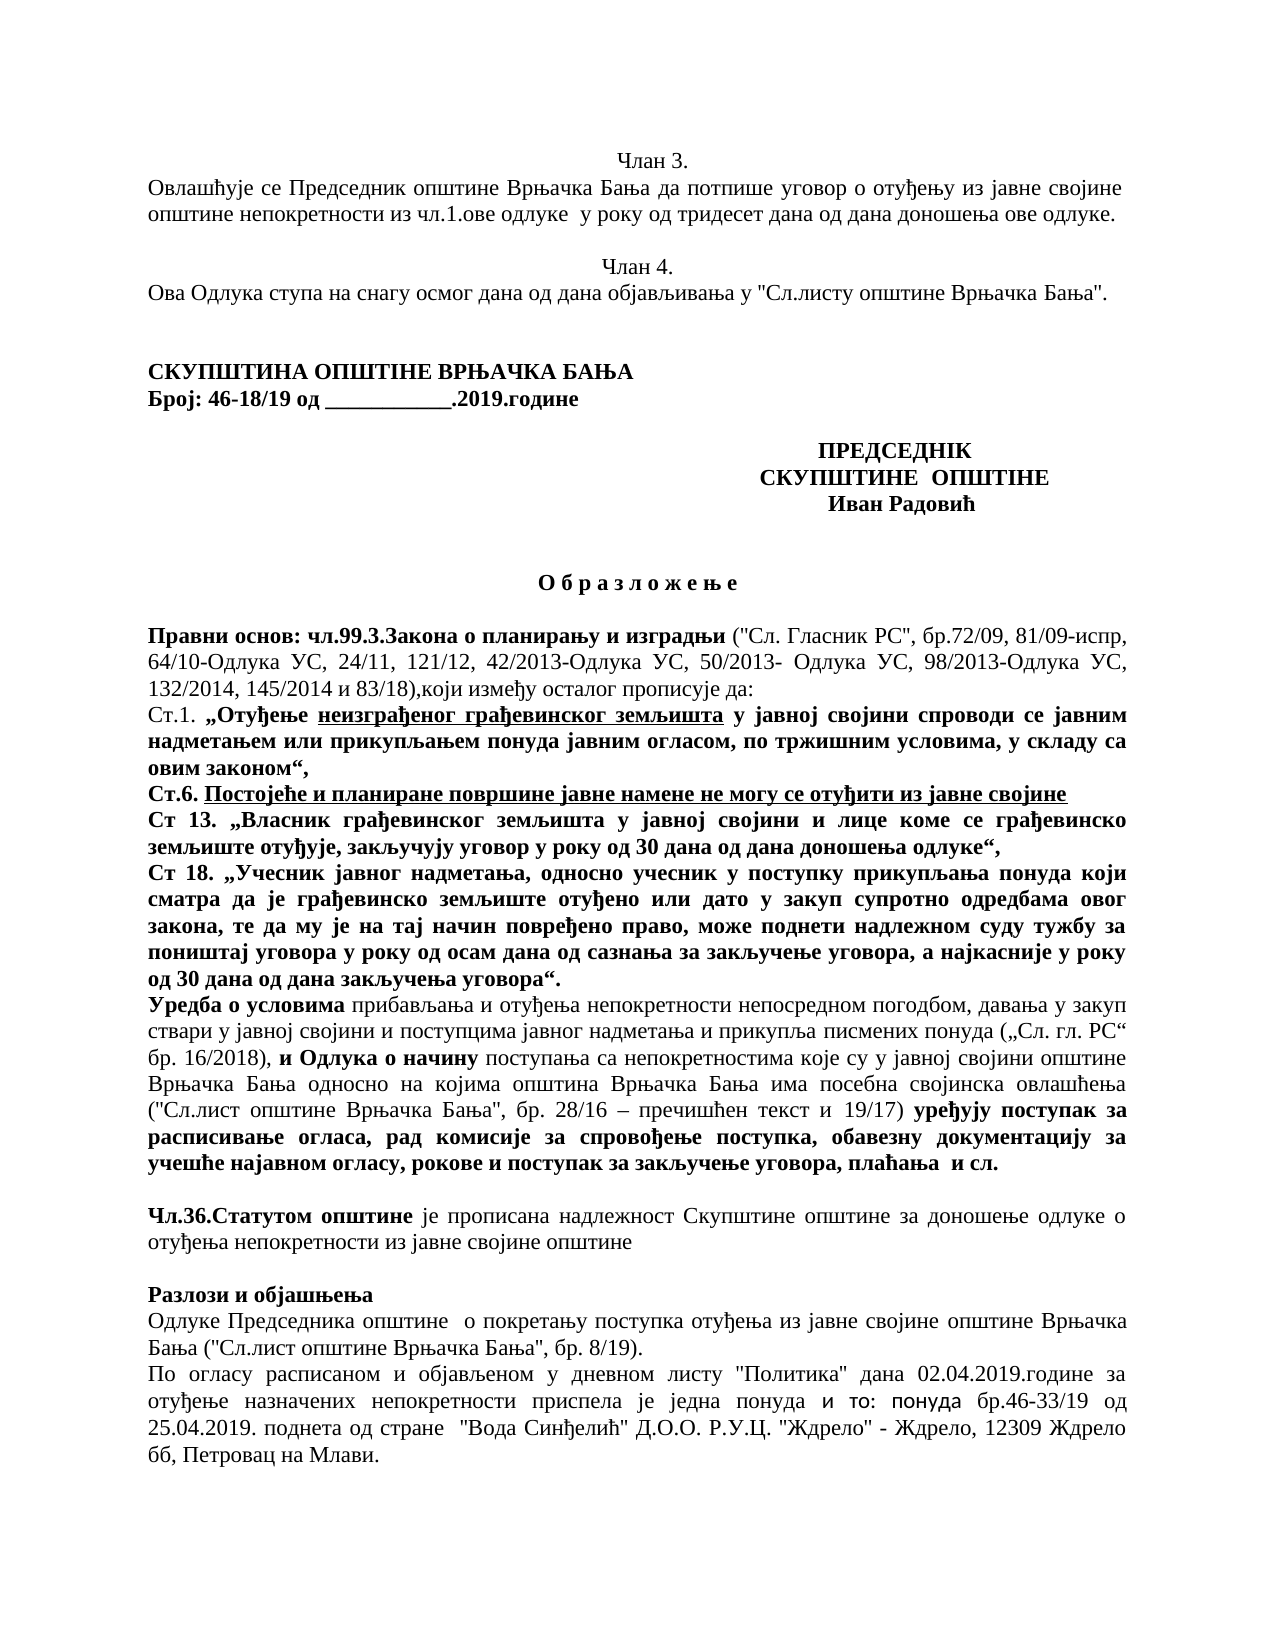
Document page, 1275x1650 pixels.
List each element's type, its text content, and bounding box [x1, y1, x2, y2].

text СКУПШТИНА ОПШТIНЕ ВРЊАЧКА БАЊА [148, 358, 1127, 385]
text Ст 18. „Учесник јавног надметања, односно учесник у поступку прикупљања понуда који сматра да је грађевинско земљиште отуђено или дато у закуп супротно одредбама овог закона, те да му је на тај начин повређено право, може поднети надлежном суду тужбу за поништај уговора у року од осам дана од сазнања за закључење уговора, а најкасније у року од 30 дана од дана закључења уговора“. [148, 859, 1127, 991]
text Ст.6. Постојеће и планиране површине јавне намене не могу се отуђити из јавне својине [148, 780, 1127, 806]
text Овлашћује се Председник општине Врњачка Бања да потпише уговор о отуђењу из јавне својине општине непокретности из чл.1.ове одлуке у року од тридесет дана од дана доношења ове одлуке. [148, 174, 1122, 227]
text Члан 4. [148, 253, 1127, 279]
text Иван Радовић [148, 490, 1127, 517]
text Ст 13. „Власник грађевинског земљишта у јавној својини и лице коме се грађевинско земљиште отуђује, закључују уговор у року од 30 дана од дана доношења одлуке“, [148, 806, 1127, 859]
text По огласу расписаном и објављеном у дневном листу ''Политика'' дана 02.04.2019.године за отуђење назначених непокретности приспела је једна понуда и то: понуда бр.46-33/19 од 25.04.2019. поднета од стране ''Вода Синђелић'' Д.О.О. Р.У.Ц. ''Ждрело'' - Ждрело, 12309 Ждрело бб, Петровац на Млави. [148, 1360, 1127, 1467]
text Правни основ: чл.99.3.Закона о планирању и изградњи (''Сл. Гласник РС'', бр.72/09, 81/09-испр, 64/10-Одлука УС, 24/11, 121/12, 42/2013-Одлука УС, 50/2013- Одлука УС, 98/2013-Одлука УС, 132/2014, 145/2014 и 83/18),који између осталог прописује да: [148, 622, 1127, 701]
text Члан 3. [148, 148, 1157, 174]
text О б р а з л о ж е њ е [148, 569, 1127, 596]
text Уредба о условима прибављања и отуђења непокретности непосредном погодбом, давања у закуп ствари у јавној својини и поступцима јавног надметања и прикупља писмених понуда („Сл. гл. РС“ бр. 16/2018), и Одлука о начину поступања са непокретностима које су у јавној својини општине Врњачка Бања односно на којима општина Врњачка Бања има посебна својинска овлашћења (''Сл.лист општине Врњачка Бања'', бр. 28/16 – пречишћен текст и 19/17) уређују поступак за расписивање огласа, рад комисије за спровођење поступка, обавезну документацију за учешће најавном огласу, рокове и поступак за закључење уговора, плаћања и сл. [148, 991, 1127, 1175]
text Одлуке Председника општине о покретању поступка отуђења из јавне својине oпштине Врњачка Бања (''Сл.лист општине Врњачка Бања'', бр. 8/19). [148, 1307, 1127, 1360]
text ПРЕДСЕДНIК [148, 437, 1127, 464]
text СКУПШТИНЕ ОПШТIНЕ [148, 464, 1127, 490]
text Ст.1. „Отуђење неизграђеног грађевинског земљишта у јавној својини спроводи се јавним надметањем или прикупљањем понуда јавним огласом, по тржишним условима, у складу са овим законом“, [148, 701, 1127, 780]
text Ова Одлука ступа на снагу осмог дана од дана објављивања у ''Сл.листу општине Врњачка Бања''. [148, 279, 1127, 306]
text Чл.36.Статутом општине је прописана надлежност Скупштине општине за доношење одлуке о отуђења непокретности из јавне својине општине [148, 1202, 1127, 1254]
text Број: 46-18/19 од ___________.2019.године [148, 385, 1127, 411]
text Разлози и објашњења [148, 1281, 1127, 1307]
